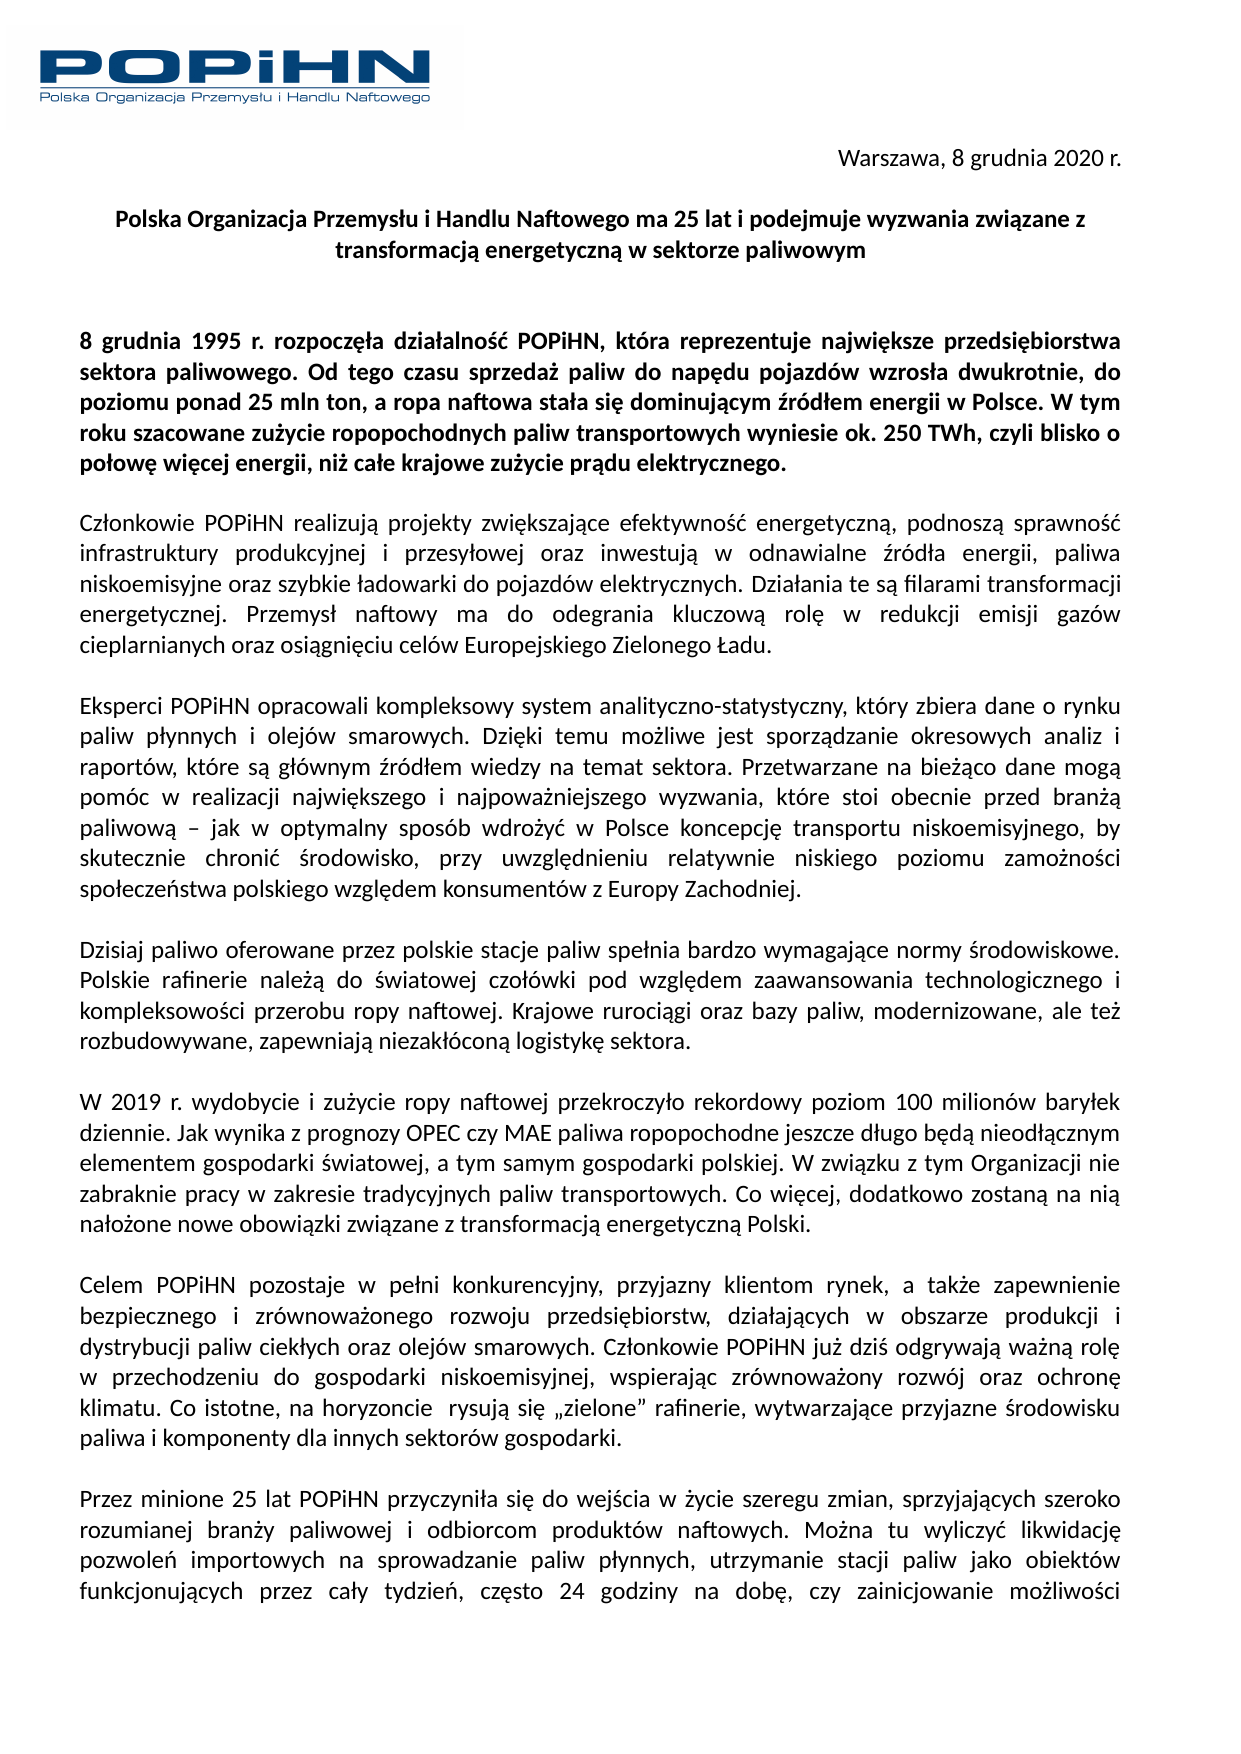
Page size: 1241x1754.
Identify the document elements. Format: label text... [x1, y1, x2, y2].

text Eksperci POPiHN opracowali kompleksowy system analityczno-statystyczny, który zbiera dane o rynku paliw płynnych i olejów smarowych. Dzięki temu możliwe jest sporządzanie okresowych analiz i raportów, które są głównym źródłem wiedzy na temat sektora. Przetwarzane na bieżąco dane mogą pomóc w realizacji największego i najpoważniejszego wyzwania, które stoi obecnie przed branżą paliwową – jak w optymalny sposób wdrożyć w Polsce koncepcję transportu niskoemisyjnego, by skutecznie chronić środowisko, przy uwzględnieniu relatywnie niskiego poziomu zamożności społeczeństwa polskiego względem konsumentów z Europy Zachodniej. [79, 690, 1122, 903]
text W 2019 r. wydobycie i zużycie ropy naftowej przekroczyło rekordowy poziom 100 milionów baryłek dziennie. Jak wynika z prognozy OPEC czy MAE paliwa ropopochodne jeszcze długo będą nieodłącznym elementem gospodarki światowej, a tym samym gospodarki polskiej. W związku z tym Organizacji nie zabraknie pracy w zakresie tradycyjnych paliw transportowych. Co więcej, dodatkowo zostaną na nią nałożone nowe obowiązki związane z transformacją energetyczną Polski. [79, 1087, 1122, 1239]
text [79, 1483, 1122, 1605]
text Polska Organizacja Przemysłu i Handlu Naftowego ma 25 lat i podejmuje wyzwania związane z transformacją energetyczną w sektorze paliwowym [79, 203, 1122, 264]
text Dzisiaj paliwo oferowane przez polskie stacje paliw spełnia bardzo wymagające normy środowiskowe. Polskie rafinerie należą do światowej czołówki pod względem zaawansowania technologicznego i kompleksowości przerobu ropy naftowej. Krajowe rurociągi oraz bazy paliw, modernizowane, ale też rozbudowywane, zapewniają niezakłóconą logistykę sektora. [79, 934, 1122, 1056]
text Warszawa, 8 grudnia 2020 r. [6, 142, 1122, 173]
text Celem POPiHN pozostaje w pełni konkurencyjny, przyjazny klientom rynek, a także zapewnienie bezpiecznego i zrównoważonego rozwoju przedsiębiorstw, działających w obszarze produkcji i dystrybucji paliw ciekłych oraz olejów smarowych. Członkowie POPiHN już dziś odgrywają ważną rolę w przechodzeniu do gospodarki niskoemisyjnej, wspierając zrównoważony rozwój oraz ochronę klimatu. Co istotne, na horyzoncie rysują się „zielone” rafinerie, wytwarzające przyjazne środowisku paliwa i komponenty dla innych sektorów gospodarki. [79, 1270, 1122, 1453]
text Członkowie POPiHN realizują projekty zwiększające efektywność energetyczną, podnoszą sprawność infrastruktury produkcyjnej i przesyłowej oraz inwestują w odnawialne źródła energii, paliwa niskoemisyjne oraz szybkie ładowarki do pojazdów elektrycznych. Działania te są filarami transformacji energetycznej. Przemysł naftowy ma do odegrania kluczową rolę w redukcji emisji gazów cieplarnianych oraz osiągnięciu celów Europejskiego Zielonego Ładu. [79, 507, 1122, 659]
text 8 grudnia 1995 r. rozpoczęła działalność POPiHN, która reprezentuje największe przedsiębiorstwa sektora paliwowego. Od tego czasu sprzedaż paliw do napędu pojazdów wzrosła dwukrotnie, do poziomu ponad 25 mln ton, a ropa naftowa stała się dominującym źródłem energii w Polsce. W tym roku szacowane zużycie ropopochodnych paliw transportowych wyniesie ok. 250 TWh, czyli blisko o połowę więcej energii, niż całe krajowe zużycie prądu elektrycznego. [79, 325, 1122, 478]
picture [5, 25, 464, 130]
